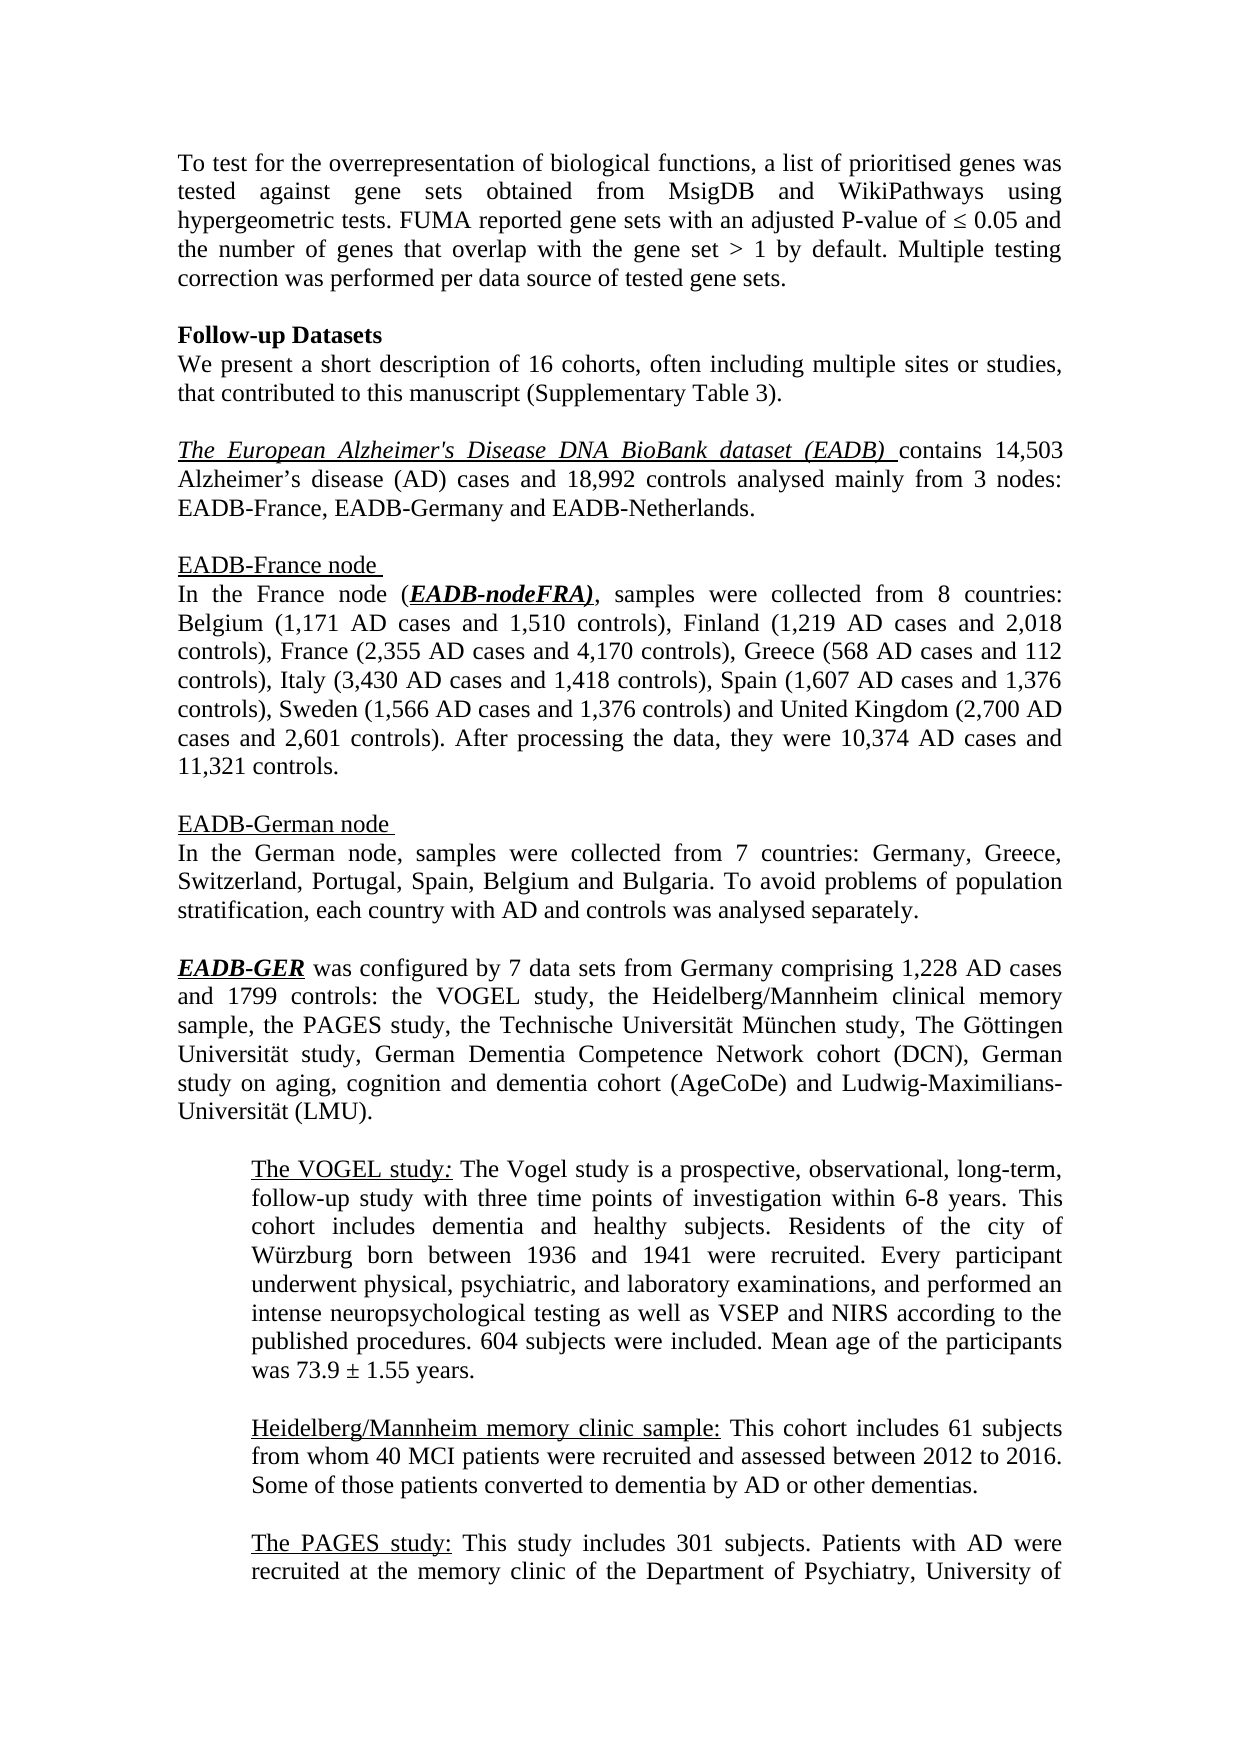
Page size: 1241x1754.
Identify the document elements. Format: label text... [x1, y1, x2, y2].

text EADB-GER was configured by 7 data sets from Germany comprising 1,228 AD cases and 1799 controls: the VOGEL study, the Heidelberg/Mannheim clinical memory sample, the PAGES study, the Technische Universität München study, The Göttingen Universität study, German Dementia Competence Network cohort (DCN), German study on aging, cognition and dementia cohort (AgeCoDe) and Ludwig-Maximilians-Universität (LMU). [177, 953, 1063, 1125]
text The VOGEL study: The Vogel study is a prospective, observational, long-term, follow-up study with three time points of investigation within 6-8 years. This cohort includes dementia and healthy subjects. Residents of the city of Würzburg born between 1936 and 1941 were recruited. Every participant underwent physical, psychiatric, and laboratory examinations, and performed an intense neuropsychological testing as well as VSEP and NIRS according to the published procedures. 604 subjects were included. Mean age of the participants was 73.9 ± 1.55 years. [251, 1154, 1063, 1384]
text In the France node (EADB-nodeFRA), samples were collected from 8 countries: Belgium (1,171 AD cases and 1,510 controls), Finland (1,219 AD cases and 2,018 controls), France (2,355 AD cases and 4,170 controls), Greece (568 AD cases and 112 controls), Italy (3,430 AD cases and 1,418 controls), Spain (1,607 AD cases and 1,376 controls), Sweden (1,566 AD cases and 1,376 controls) and United Kingdom (2,700 AD cases and 2,601 controls). After processing the data, they were 10,374 AD cases and 11,321 controls. [177, 579, 1063, 780]
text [177, 148, 1063, 291]
text EADB-France node [177, 550, 1063, 579]
text We present a short description of 16 cohorts, often including multiple sites or studies, that contributed to this manuscript (Supplementary Table 3). [177, 349, 1063, 406]
text In the German node, samples were collected from 7 countries: Germany, Greece, Switzerland, Portugal, Spain, Belgium and Bulgaria. To avoid problems of population stratification, each country with AD and controls was analysed separately. [177, 838, 1063, 924]
text EADB-German node [177, 809, 1063, 838]
text Heidelberg/Mannheim memory clinic sample: This cohort includes 61 subjects from whom 40 MCI patients were recruited and assessed between 2012 to 2016. Some of those patients converted to dementia by AD or other dementias. [251, 1384, 1063, 1499]
text The European Alzheimer's Disease DNA BioBank dataset (EADB) contains 14,503 Alzheimer’s disease (AD) cases and 18,992 controls analysed mainly from 3 nodes: EADB-France, EADB-Germany and EADB-Netherlands. [177, 435, 1063, 521]
text Follow-up Datasets [177, 320, 1063, 349]
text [251, 1499, 1063, 1585]
